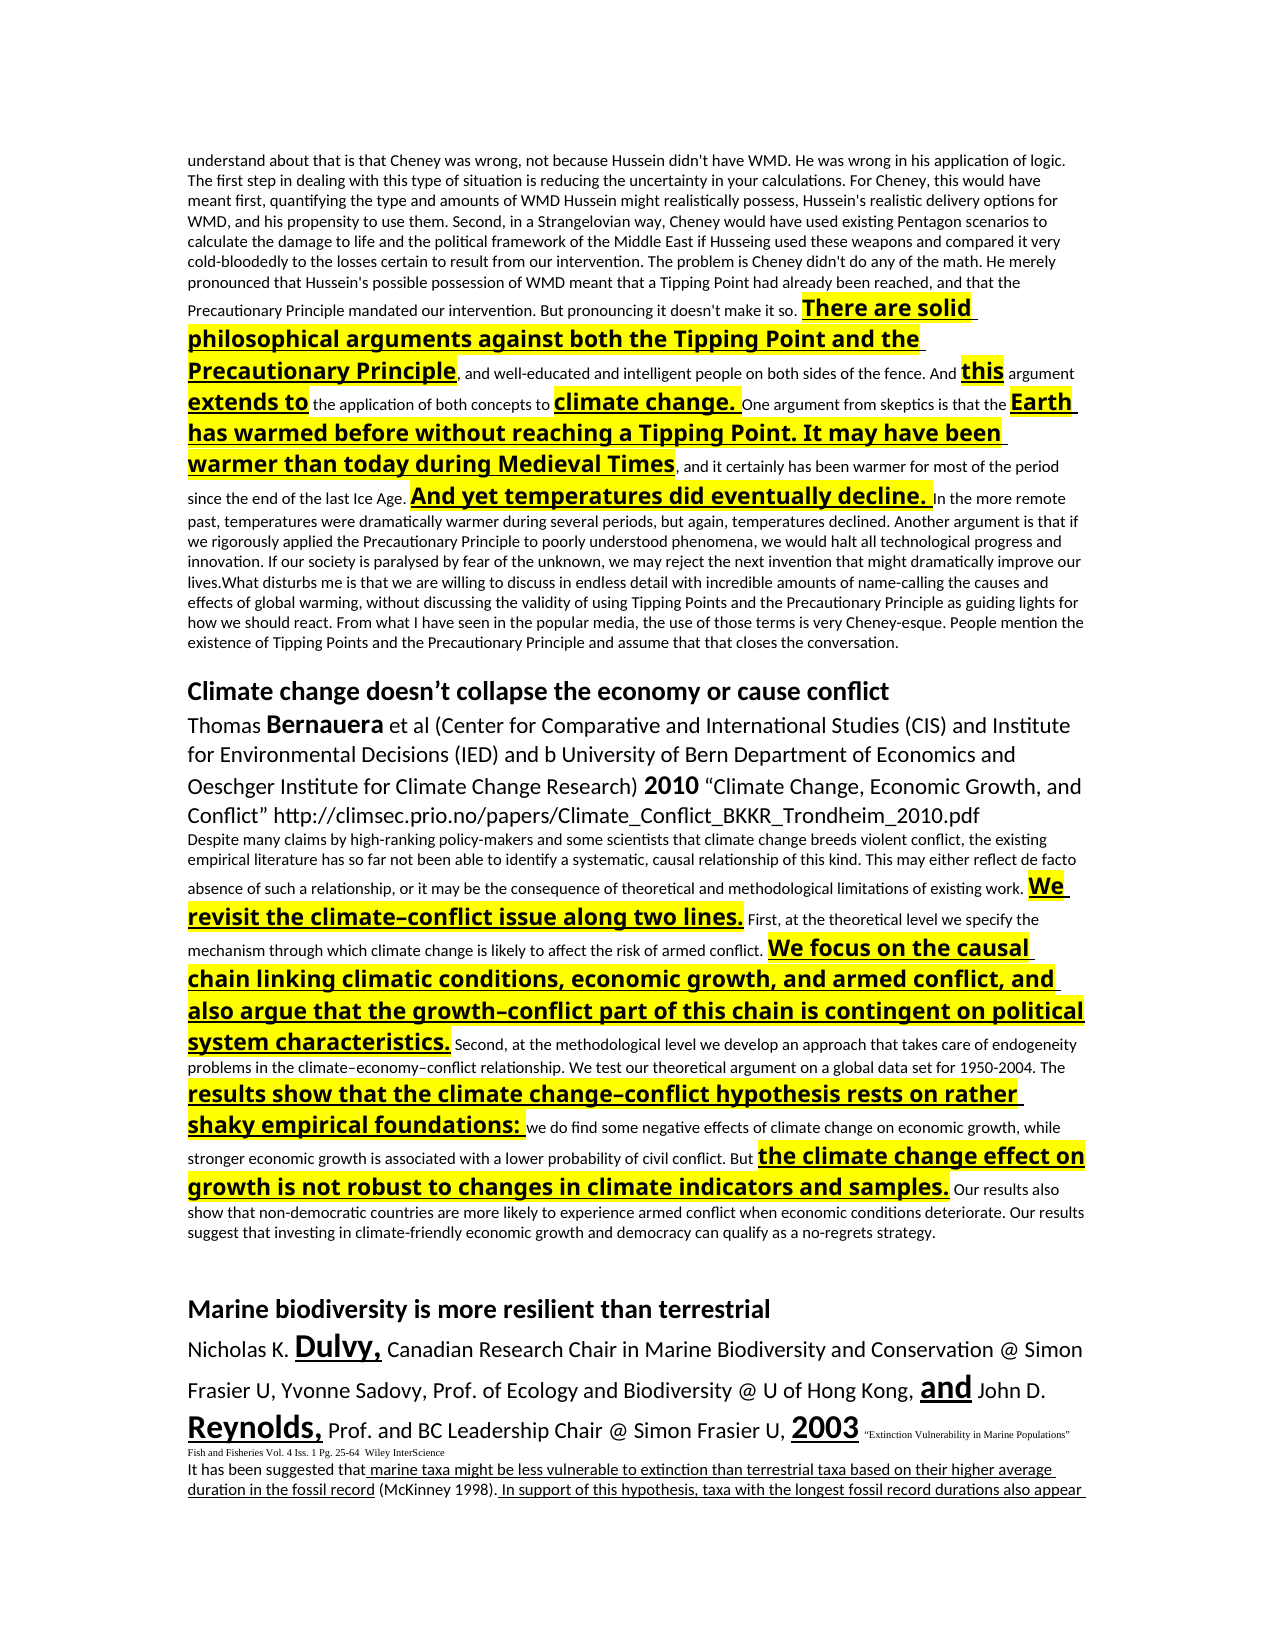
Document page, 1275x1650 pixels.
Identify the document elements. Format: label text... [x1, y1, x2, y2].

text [187, 1459, 1087, 1500]
text Nicholas K. Dulvy, Canadian Research Chair in Marine Biodiversity and Conservation @ Simon Frasier U, Yvonne Sadovy, Prof. of Ecology and Biodiversity @ U of Hong Kong, and John D. Reynolds, Prof. and BC Leadership Chair @ Simon Frasier U, 2003 “Extinction Vulnerability in Marine Populations” Fish and Fisheries Vol. 4 Iss. 1 Pg. 25-64 Wiley InterScience [187, 1325, 1087, 1459]
text Despite many claims by high-ranking policy-makers and some scientists that climate change breeds violent conflict, the existing empirical literature has so far not been able to identify a systematic, causal relationship of this kind. This may either reflect de facto absence of such a relationship, or it may be the consequence of theoretical and methodological limitations of existing work. We revisit the climate–conflict issue along two lines. First, at the theoretical level we specify the mechanism through which climate change is likely to affect the risk of armed conflict. We focus on the causal chain linking climatic conditions, economic growth, and armed conflict, and also argue that the growth–conflict part of this chain is contingent on political system characteristics. Second, at the methodological level we develop an approach that takes care of endogeneity problems in the climate–economy–conflict relationship. We test our theoretical argument on a global data set for 1950-2004. The results show that the climate change–conflict hypothesis rests on rather shaky empirical foundations: we do find some negative effects of climate change on economic growth, while stronger economic growth is associated with a lower probability of civil conflict. But the climate change effect on growth is not robust to changes in climate indicators and samples. Our results also show that non-democratic countries are more likely to experience armed conflict when economic conditions deteriorate. Our results suggest that investing in climate-friendly economic growth and democracy can qualify as a no-regrets strategy. [187, 829, 1087, 1243]
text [187, 150, 1087, 653]
subtitle Marine biodiversity is more resilient than terrestrial [187, 1292, 1087, 1325]
text Thomas Bernauera et al (Center for Comparative and International Studies (CIS) and Institute for Environmental Decisions (IED) and b University of Bern Department of Economics and Oeschger Institute for Climate Change Research) 2010 “Climate Change, Economic Growth, and Conflict” http://climsec.prio.no/papers/Climate_Conflict_BKKR_Trondheim_2010.pdf [187, 707, 1087, 829]
subtitle Climate change doesn’t collapse the economy or cause conflict [187, 674, 1087, 707]
